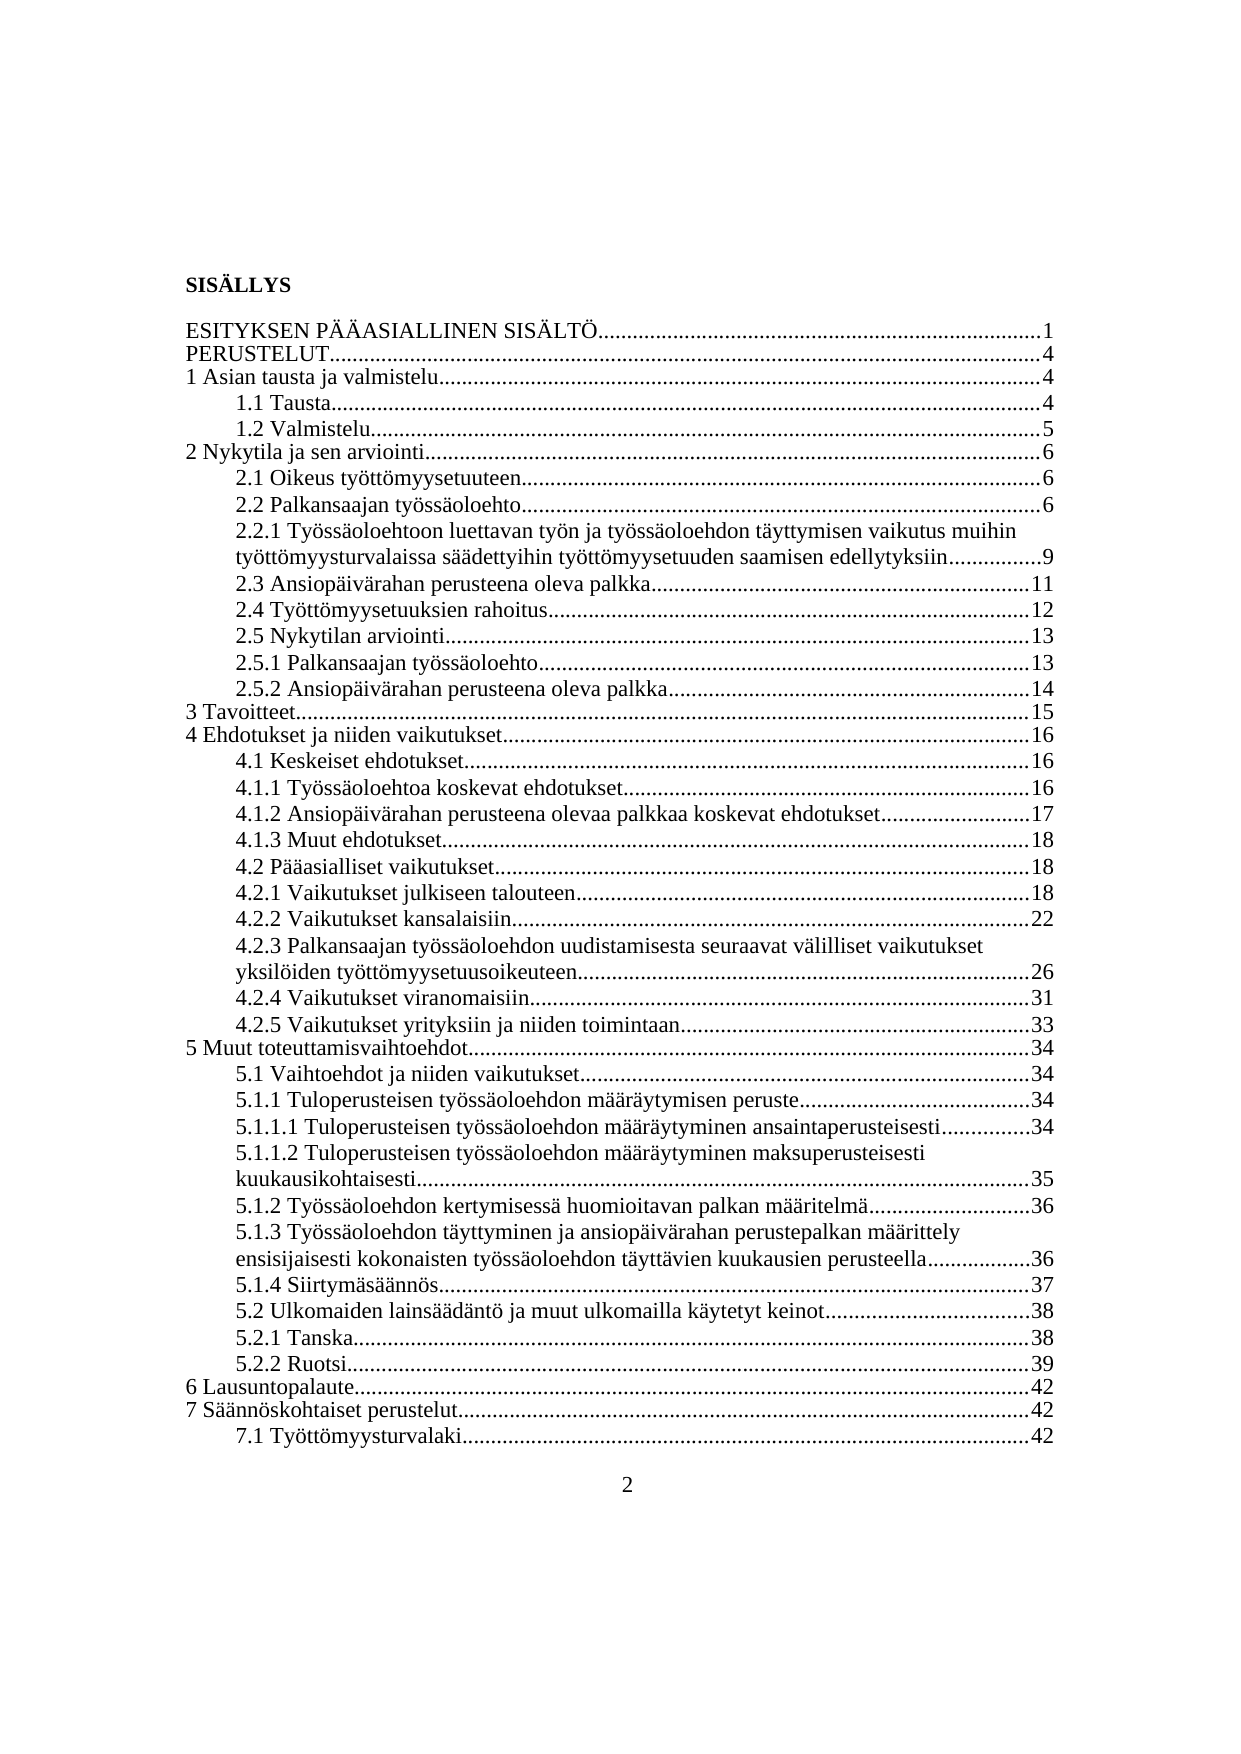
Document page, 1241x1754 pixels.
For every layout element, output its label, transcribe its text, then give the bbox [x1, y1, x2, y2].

text 5.1.1.2 Tuloperusteisen työssäoloehdon määräytyminen maksuperusteisesti kuukausikohtaisesti 35 [235, 1139, 1055, 1192]
text 5.2 Ulkomaiden lainsäädäntö ja muut ulkomailla käytetyt keinot 38 [235, 1297, 1055, 1324]
text 4.1.3 Muut ehdotukset 18 [235, 826, 1055, 853]
text 1.2 Valmistelu 5 [235, 415, 1055, 441]
text Esityksen pääasiallinen sisältö 1 [185, 320, 1055, 343]
text 4.2.5 Vaikutukset yrityksiin ja niiden toimintaan 33 [235, 1011, 1055, 1037]
text 2.5 Nykytilan arviointi 13 [235, 622, 1055, 649]
text PERUSTELUT 4 [185, 343, 1055, 366]
text 4.2.2 Vaikutukset kansalaisiin 22 [235, 905, 1055, 932]
text 4.2 Pääasialliset vaikutukset 18 [235, 853, 1055, 879]
text 5.2.1 Tanska 38 [235, 1324, 1055, 1350]
text 4.2.3 Palkansaajan työssäoloehdon uudistamisesta seuraavat välilliset vaikutukset yksilöiden työttömyysetuusoikeuteen 26 [235, 932, 1055, 984]
text 4.2.4 Vaikutukset viranomaisiin 31 [235, 984, 1055, 1011]
text 4 Ehdotukset ja niiden vaikutukset 16 [185, 724, 1055, 747]
text Sisällys [185, 274, 1055, 297]
text 5.2.2 Ruotsi 39 [235, 1350, 1055, 1376]
text 5.1 Vaihtoehdot ja niiden vaikutukset 34 [235, 1060, 1055, 1086]
text 5.1.2 Työssäoloehdon kertymisessä huomioitavan palkan määritelmä 36 [235, 1192, 1055, 1218]
text 2.4 Työttömyysetuuksien rahoitus 12 [235, 596, 1055, 622]
text 7.1 Työttömyysturvalaki 42 [235, 1422, 1055, 1448]
text 7 Säännöskohtaiset perustelut 42 [185, 1399, 1055, 1422]
text 5.1.4 Siirtymäsäännös 37 [235, 1271, 1055, 1297]
text 4.2.1 Vaikutukset julkiseen talouteen 18 [235, 879, 1055, 905]
text 2.5.2 Ansiopäivärahan perusteena oleva palkka 14 [235, 675, 1055, 701]
text 2 Nykytila ja sen arviointi 6 [185, 441, 1055, 464]
text 2.2.1 Työssäoloehtoon luettavan työn ja työssäoloehdon täyttymisen vaikutus muihin työttömyysturvalaissa säädettyihin työttömyysetuuden saamisen edellytyksiin 9 [235, 517, 1055, 570]
text 5.1.1 Tuloperusteisen työssäoloehdon määräytymisen peruste 34 [235, 1086, 1055, 1113]
text 4.1.2 Ansiopäivärahan perusteena olevaa palkkaa koskevat ehdotukset 17 [235, 800, 1055, 826]
text 2.5.1 Palkansaajan työssäoloehto 13 [235, 649, 1055, 675]
text 1 Asian tausta ja valmistelu 4 [185, 366, 1055, 389]
text 5.1.3 Työssäoloehdon täyttyminen ja ansiopäivärahan perustepalkan määrittely ensisijaisesti kokonaisten työssäoloehdon täyttävien kuukausien perusteella 36 [235, 1218, 1055, 1271]
text 3 Tavoitteet 15 [185, 701, 1055, 724]
text 1.1 Tausta 4 [235, 389, 1055, 415]
text 2.2 Palkansaajan työssäoloehto 6 [235, 491, 1055, 517]
text 4.1 Keskeiset ehdotukset 16 [235, 747, 1055, 774]
text 4.1.1 Työssäoloehtoa koskevat ehdotukset 16 [235, 774, 1055, 800]
text 6 Lausuntopalaute 42 [185, 1376, 1055, 1399]
text 2.3 Ansiopäivärahan perusteena oleva palkka 11 [235, 570, 1055, 596]
text 2.1 Oikeus työttömyysetuuteen 6 [235, 464, 1055, 491]
text 5.1.1.1 Tuloperusteisen työssäoloehdon määräytyminen ansaintaperusteisesti 34 [235, 1113, 1055, 1139]
text 5 Muut toteuttamisvaihtoehdot 34 [185, 1037, 1055, 1060]
